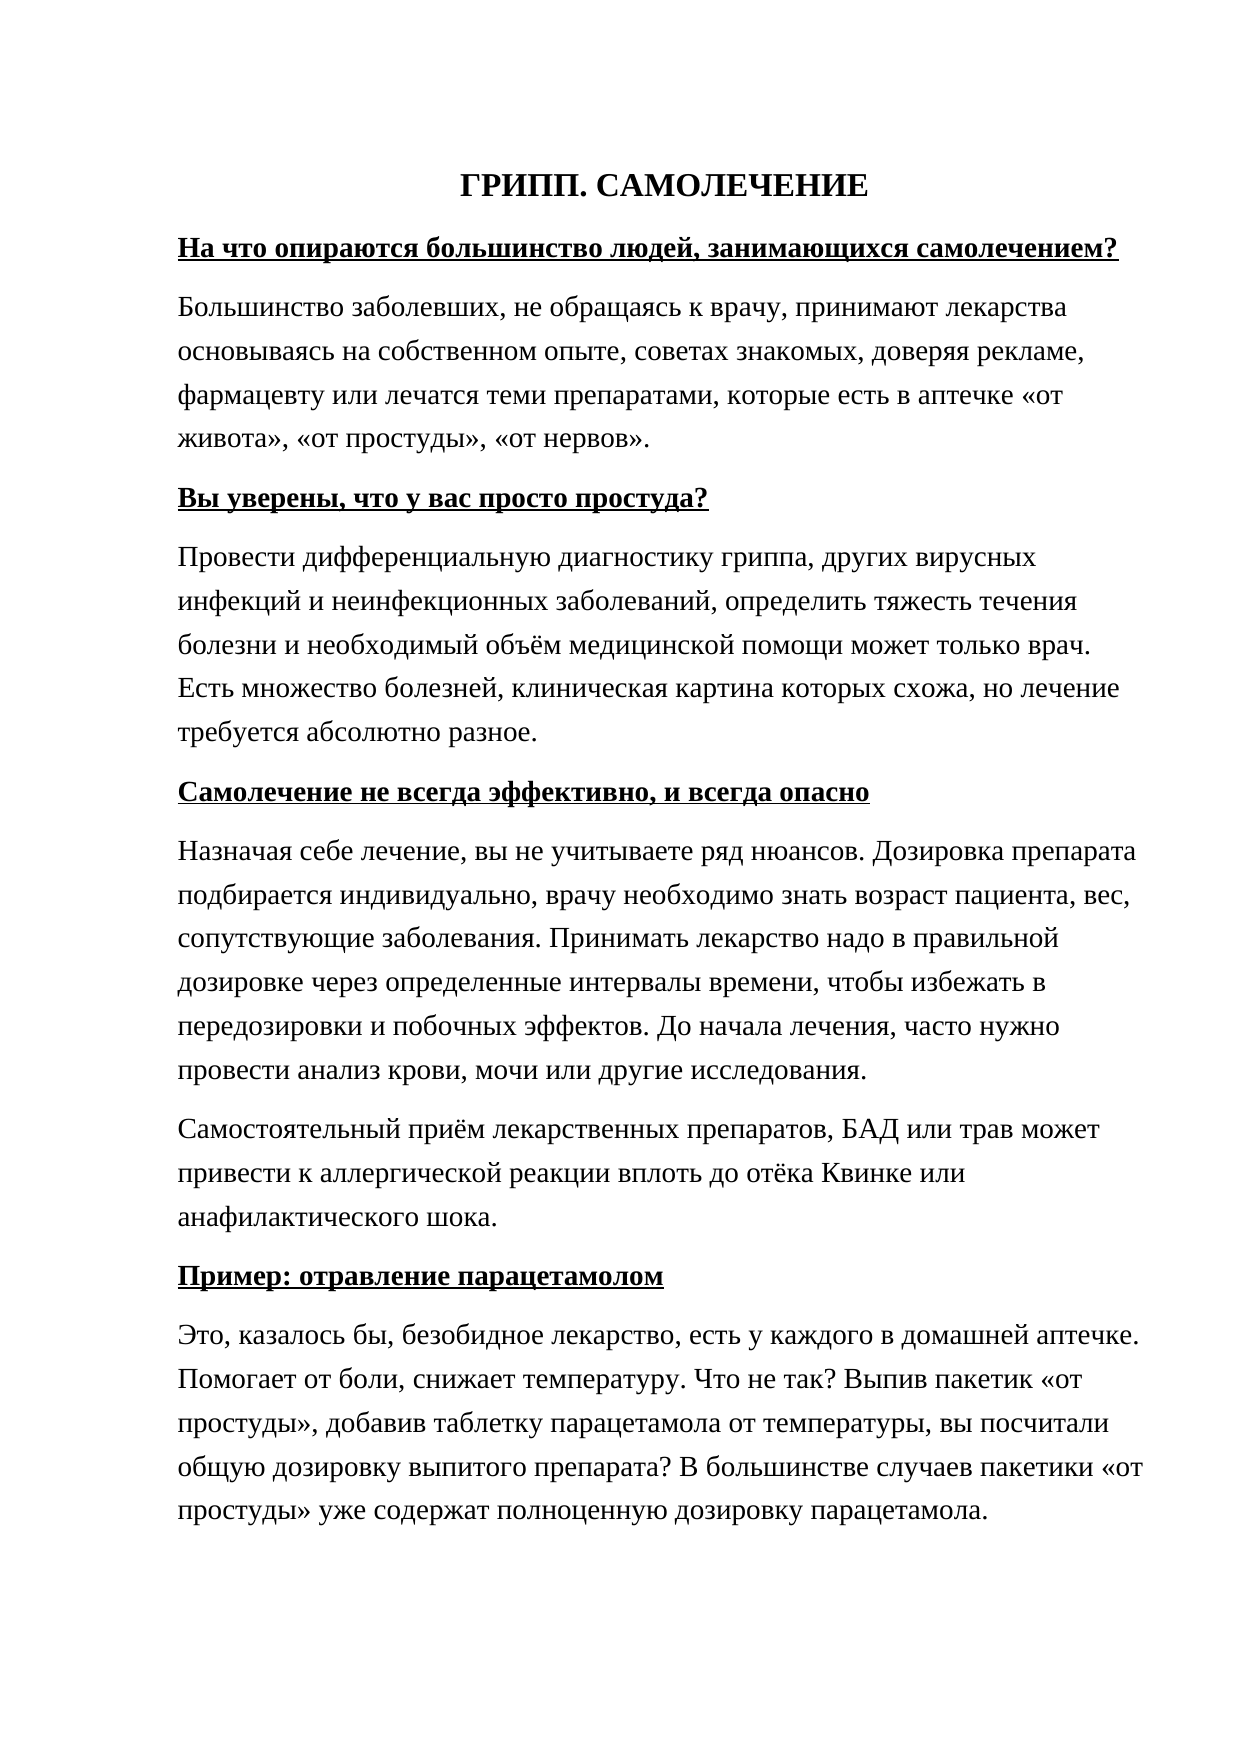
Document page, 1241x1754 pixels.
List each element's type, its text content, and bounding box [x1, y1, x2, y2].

text Назначая себе лечение, вы не учитываете ряд нюансов. Дозировка препарата подбирается индивидуально, врачу необходимо знать возраст пациента, вес, сопутствующие заболевания. Принимать лекарство надо в правильной дозировке через определенные интервалы времени, чтобы избежать в передозировки и побочных эффектов. До начала лечения, часто нужно провести анализ крови, мочи или другие исследования. [177, 823, 1152, 1085]
text Самостоятельный приём лекарственных препаратов, БАД или трав может привести к аллергической реакции вплоть до отёка Квинке или анафилактического шока. [177, 1101, 1152, 1232]
text Это, казалось бы, безобидное лекарство, есть у каждого в домашней аптечке. Помогает от боли, снижает температуру. Что не так? Выпив пакетик «от простуды», добавив таблетку парацетамола от температуры, вы посчитали общую дозировку выпитого препарата? В большинстве случаев пакетики «от простуды» уже содержат полноценную дозировку парацетамола. [177, 1307, 1152, 1526]
text Большинство заболевших, не обращаясь к врачу, принимают лекарства основываясь на собственном опыте, советах знакомых, доверяя рекламе, фармацевту или лечатся теми препаратами, которые есть в аптечке «от живота», «от простуды», «от нервов». [177, 279, 1152, 454]
text На что опираются большинство людей, занимающихся самолечением? [177, 220, 1152, 263]
text Вы уверены, что у вас просто простуда? [177, 470, 1152, 513]
subtitle ГРИПП. САМОЛЕЧЕНИЕ [177, 118, 1152, 204]
text Пример: отравление парацетамолом [177, 1248, 1152, 1292]
text Провести дифференциальную диагностику гриппа, других вирусных инфекций и неинфекционных заболеваний, определить тяжесть течения болезни и необходимый объём медицинской помощи может только врач. Есть множество болезней, клиническая картина которых схожа, но лечение требуется абсолютно разное. [177, 529, 1152, 748]
text Самолечение не всегда эффективно, и всегда опасно [177, 763, 1152, 807]
